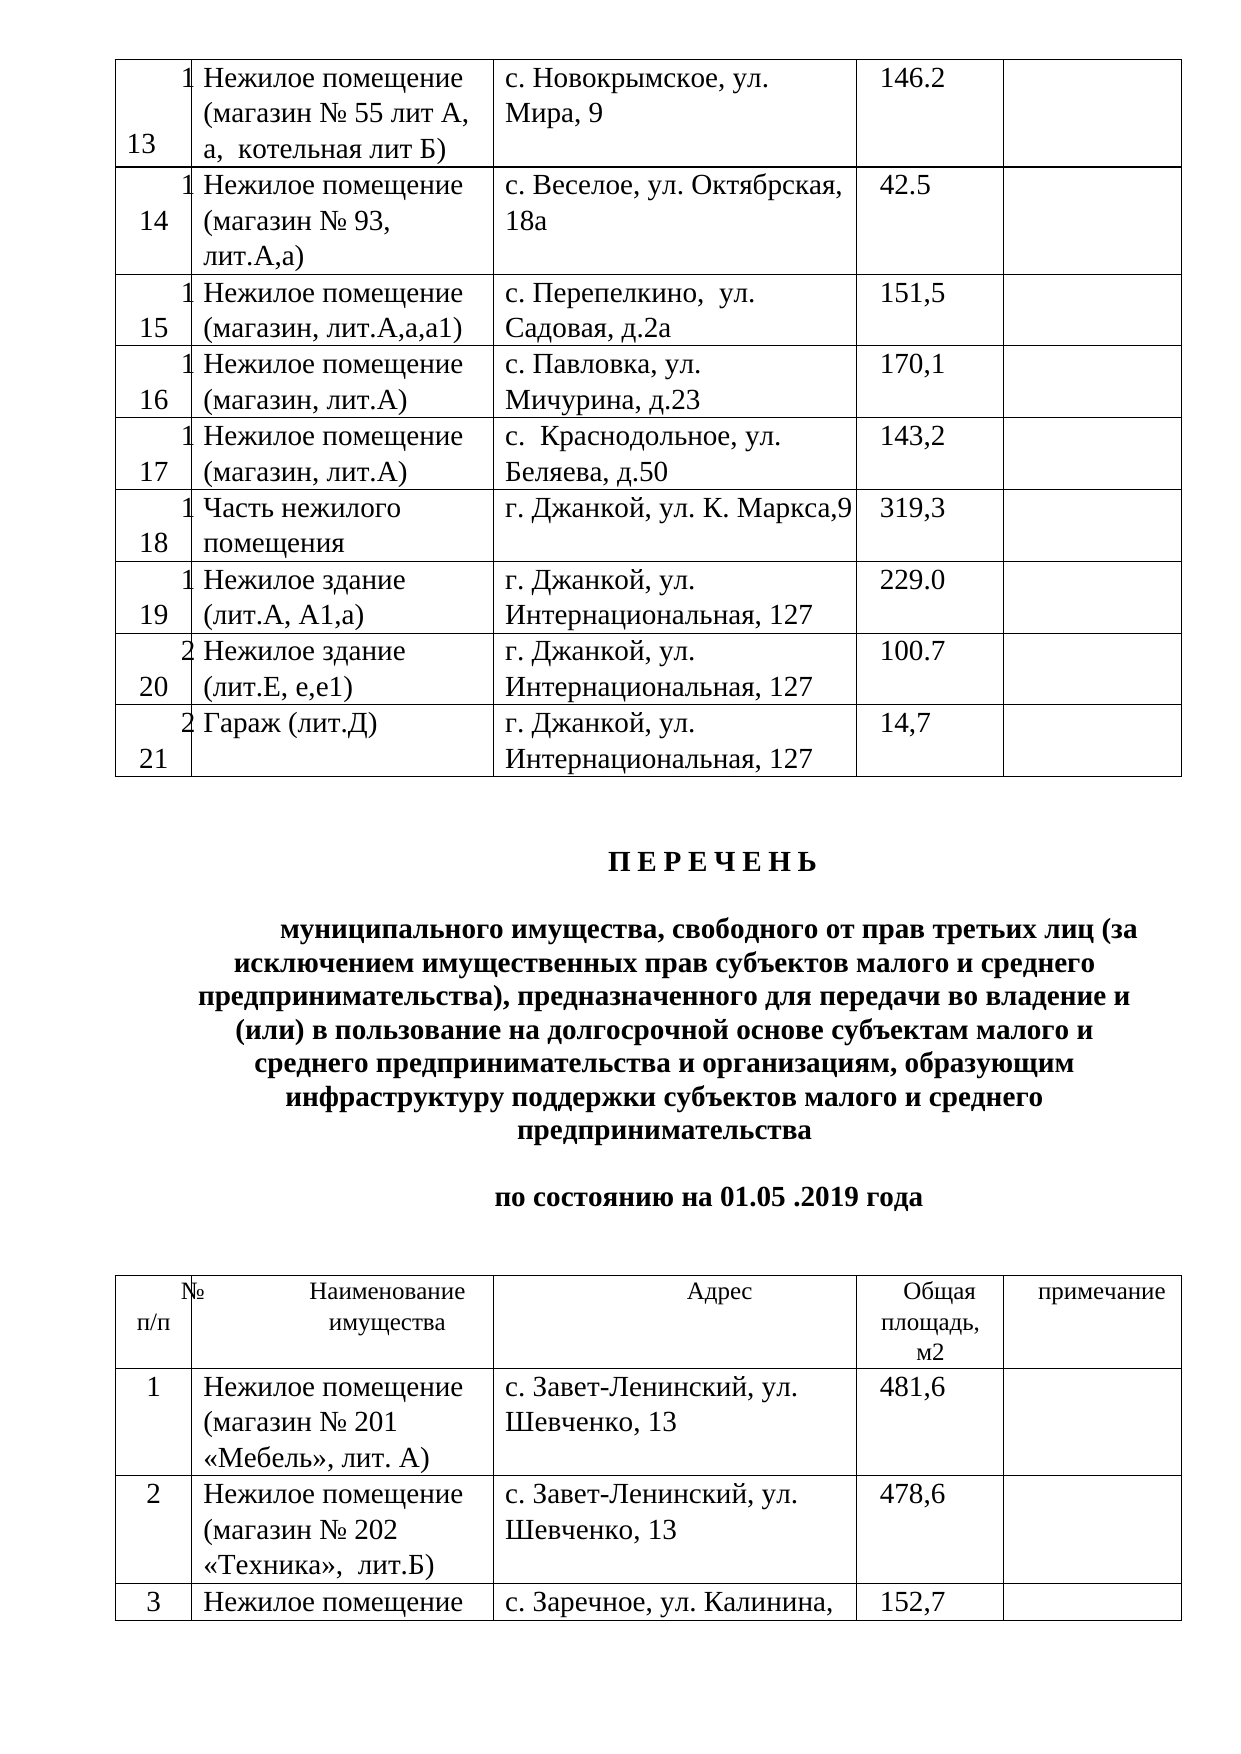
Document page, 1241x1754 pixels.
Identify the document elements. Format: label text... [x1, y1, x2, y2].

table_header примечание [1004, 1276, 1181, 1368]
table_cell г. Джанкой, ул. К. Маркса,9 [494, 490, 856, 561]
table_cell [1004, 346, 1181, 417]
table_cell 1 [116, 1369, 191, 1475]
table_cell 14,7 [857, 705, 1003, 776]
table_header Общая площадь, м2 [857, 1276, 1003, 1368]
table_cell 221 [116, 705, 191, 776]
table_cell Гараж (лит.Д) [192, 705, 493, 776]
table_cell 152,7 [857, 1584, 1003, 1619]
table_cell 151,5 [857, 275, 1003, 345]
table_cell [1004, 705, 1181, 776]
table_cell с. Павловка, ул. Мичурина, д.23 [494, 346, 856, 417]
table_cell Нежилое помещение (магазин № 93, лит.А,а) [192, 168, 493, 274]
table_cell с. Новокрымское, ул. Мира, 9 [494, 60, 856, 166]
table_cell с. Завет-Ленинский, ул. Шевченко, 13 [494, 1476, 856, 1583]
table_cell Нежилое помещение (магазин, лит.А) [192, 418, 493, 489]
table_cell 146.2 [857, 60, 1003, 166]
table_cell [1004, 60, 1181, 166]
table_cell 1 13 [116, 60, 191, 166]
table_cell 114 [116, 168, 191, 274]
table_cell г. Джанкой, ул. Интернациональная, 127 [494, 705, 856, 776]
table_cell Нежилое помещение (магазин, лит.А) [192, 346, 493, 417]
table_cell [1004, 1369, 1181, 1475]
table_cell г. Джанкой, ул. Интернациональная, 127 [494, 634, 856, 704]
table_cell 117 [116, 418, 191, 489]
table_cell [1004, 1476, 1181, 1583]
table_cell [1004, 490, 1181, 561]
table_cell [1004, 1584, 1181, 1619]
table_cell [1004, 275, 1181, 345]
table_cell Часть нежилого помещения [192, 490, 493, 561]
table_cell 118 [116, 490, 191, 561]
table_cell с. Завет-Ленинский, ул. Шевченко, 13 [494, 1369, 856, 1475]
table_cell с. Веселое, ул. Октябрская, 18а [494, 168, 856, 274]
table_cell [1004, 418, 1181, 489]
table_cell 143,2 [857, 418, 1003, 489]
table_cell 115 [116, 275, 191, 345]
table_cell 2 [116, 1476, 191, 1583]
table_cell 478,6 [857, 1476, 1003, 1583]
table_cell [1004, 634, 1181, 704]
table_cell 116 [116, 346, 191, 417]
table_cell 42.5 [857, 168, 1003, 274]
table_cell Нежилое здание (лит.А, А1,а) [192, 562, 493, 632]
table_cell 229.0 [857, 562, 1003, 632]
table_cell Нежилое помещение (магазин № 202 «Техника», лит.Б) [192, 1476, 493, 1583]
table_cell 100.7 [857, 634, 1003, 704]
table_cell Нежилое помещение (магазин, лит.А,а,а1) [192, 275, 493, 345]
table_cell с. Перепелкино, ул. Садовая, д.2а [494, 275, 856, 345]
table_header №п/п [116, 1276, 191, 1368]
table_header Адрес [494, 1276, 856, 1368]
table_cell 119 [116, 562, 191, 632]
table_cell Нежилое здание (лит.Е, е,е1) [192, 634, 493, 704]
table_cell Нежилое помещение (магазин № 55 лит А, а, котельная лит Б) [192, 60, 493, 166]
table_cell 3 [116, 1584, 191, 1619]
table_cell г. Джанкой, ул. Интернациональная, 127 [494, 562, 856, 632]
table_cell [1004, 168, 1181, 274]
table_cell Нежилое помещение (магазин № 201 «Мебель», лит. А) [192, 1369, 493, 1475]
text П Е Р Е Ч Е Н Ь [179, 844, 1158, 878]
table_cell 170,1 [857, 346, 1003, 417]
table_cell 220 [116, 634, 191, 704]
table_cell с. Краснодольное, ул. Беляева, д.50 [494, 418, 856, 489]
table_cell [1004, 562, 1181, 632]
text муниципального имущества, свободного от прав третьих лиц (за исключением имущественных прав субъектов малого и среднего предпринимательства), предназначенного для передачи во владение и (или) в пользование на долгосрочной основе субъектам малого и среднего предпринимательства и организациям, образующим инфраструктуру поддержки субъектов малого и среднего предпринимательства [177, 911, 1152, 1146]
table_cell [494, 1584, 856, 1619]
text по состоянию на 01.05 .2019 года [177, 1179, 1152, 1213]
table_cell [192, 1584, 493, 1619]
table_cell 319,3 [857, 490, 1003, 561]
table_cell 481,6 [857, 1369, 1003, 1475]
table_header Наименование имущества [192, 1276, 493, 1368]
